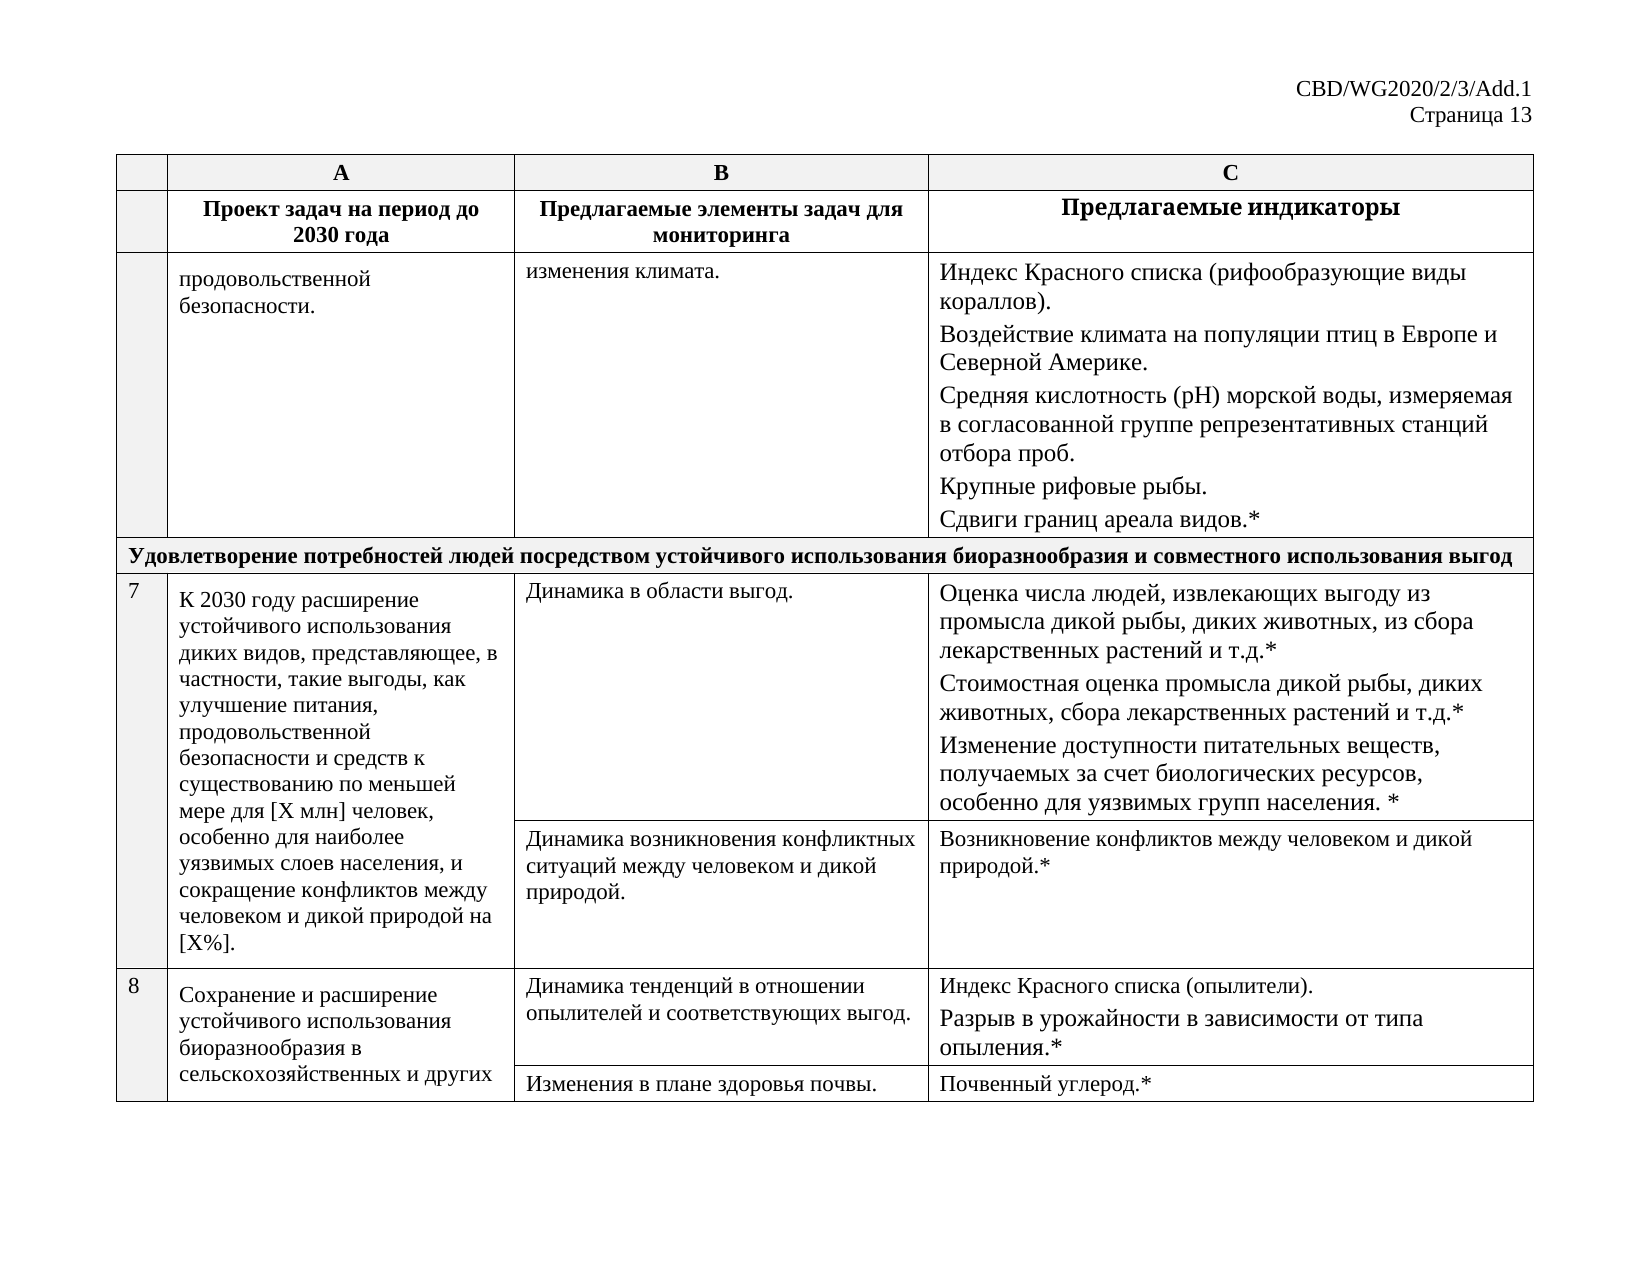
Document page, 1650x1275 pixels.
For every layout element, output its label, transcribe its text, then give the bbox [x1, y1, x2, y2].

table_header [117, 155, 167, 190]
table_cell 8 [117, 969, 167, 1101]
table_cell Индекс Красного списка (опылители). Разрыв в урожайности в зависимости от типа опыления.* [929, 969, 1533, 1065]
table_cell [515, 253, 928, 537]
table_cell Предлагаемые элементы задач для мониторинга [515, 191, 928, 252]
table_cell К 2030 году расширение устойчивого использования диких видов, представляющее, в частности, такие выгоды, как улучшение питания, продовольственной безопасности и средств к существованию по меньшей мере для [X млн] человек, особенно для наиболее уязвимых слоев населения, и сокращение конфликтов между человеком и дикой природой на [X%]. [168, 574, 514, 967]
table_cell Сохранение и расширение устойчивого использования биоразнообразия в сельскохозяйственных и других управляемых экосистемах для поддержания продуктивности, жизнеспособности и устойчивости таких систем наряду с сокращением к 2030 году соответствующих разрывов в производительности по меньшей мере на 50%. [168, 969, 514, 1101]
table_cell [117, 191, 167, 252]
table_cell 7 [117, 574, 167, 967]
table_header A [168, 155, 514, 190]
table_header C [929, 155, 1533, 190]
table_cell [929, 1066, 1533, 1101]
table_cell Предлагаемые индикаторы [929, 191, 1533, 252]
table_cell Динамика тенденций в отношении опылителей и соответствующих выгод. [515, 969, 928, 1065]
table_cell Динамика в области выгод. [515, 574, 928, 820]
table_header B [515, 155, 928, 190]
table_cell Изменения в плане здоровья почвы. [515, 1066, 928, 1101]
table_cell Оценка числа людей, извлекающих выгоду из промысла дикой рыбы, диких животных, из сбора лекарственных растений и т.д.* Стоимостная оценка промысла дикой рыбы, диких животных, сбора лекарственных растений и т.д.* Изменение доступности питательных веществ, получаемых за счет биологических ресурсов, особенно для уязвимых групп населения. * [929, 574, 1533, 820]
table_cell Проект задач на период до 2030 года [168, 191, 514, 252]
table_cell Удовлетворение потребностей людей посредством устойчивого использования биоразнообразия и совместного использования выгод [117, 538, 1533, 572]
table_cell Возникновение конфликтов между человеком и дикой природой.* [929, 821, 1533, 967]
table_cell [929, 253, 1533, 537]
table_cell Динамика возникновения конфликтных ситуаций между человеком и дикой природой. [515, 821, 928, 967]
